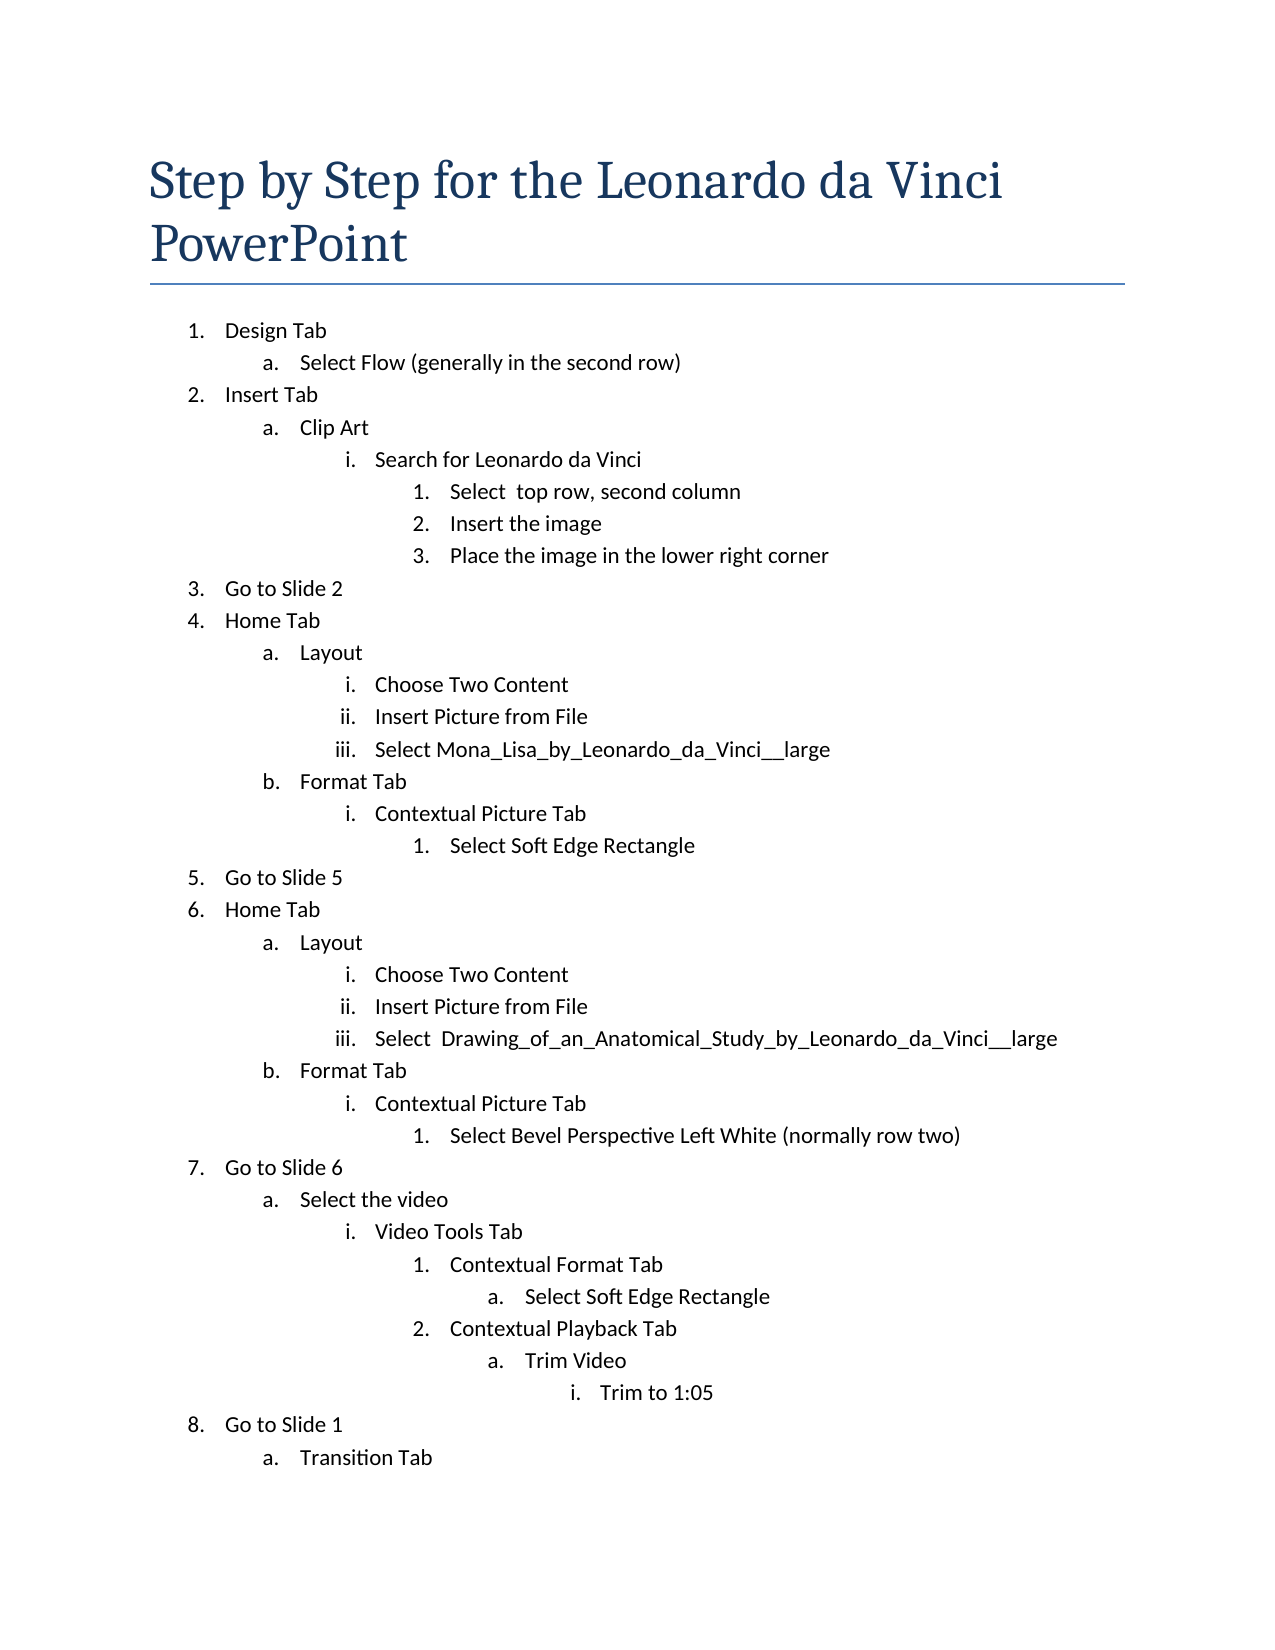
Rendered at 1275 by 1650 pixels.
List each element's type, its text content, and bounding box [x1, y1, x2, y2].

list Format Tab [262, 1057, 1125, 1084]
list Design Tab [187, 316, 1125, 344]
title Step by Step for the Leonardo da Vinci PowerPoint [150, 150, 1125, 283]
list Contextual Playback Tab [412, 1314, 1125, 1342]
list Trim to 1:05 [581, 1378, 1125, 1406]
list Insert Picture from File [356, 702, 1125, 731]
list Choose Two Content [356, 670, 1125, 698]
list Select top row, second column [412, 477, 1125, 505]
list Insert Picture from File [356, 992, 1125, 1020]
list Select Soft Edge Rectangle [487, 1282, 1125, 1310]
list Select Flow (generally in the second row) [262, 348, 1125, 376]
list Go to Slide 6 [187, 1153, 1125, 1181]
list Choose Two Content [356, 960, 1125, 988]
list Select Mona_Lisa_by_Leonardo_da_Vinci__large [356, 735, 1125, 763]
list Video Tools Tab [356, 1217, 1125, 1246]
list Go to Slide 2 [187, 574, 1125, 602]
list Clip Art [262, 413, 1125, 441]
list Go to Slide 1 [187, 1411, 1125, 1439]
list Search for Leonardo da Vinci [356, 445, 1125, 473]
list Format Tab [262, 767, 1125, 795]
list Trim Video [487, 1346, 1125, 1374]
list Place the image in the lower right corner [412, 542, 1125, 569]
list Layout [262, 928, 1125, 956]
list Contextual Picture Tab [356, 1089, 1125, 1117]
list Select Bevel Perspective Left White (normally row two) [412, 1121, 1125, 1149]
list Home Tab [187, 606, 1125, 634]
list Insert the image [412, 509, 1125, 537]
list Select Drawing_of_an_Anatomical_Study_by_Leonardo_da_Vinci__large [356, 1024, 1125, 1052]
list Select the video [262, 1185, 1125, 1213]
list Select Soft Edge Rectangle [412, 831, 1125, 859]
list Home Tab [187, 896, 1125, 924]
list Transition Tab [262, 1443, 1125, 1471]
list Go to Slide 5 [187, 863, 1125, 891]
list Layout [262, 638, 1125, 666]
list Insert Tab [187, 381, 1125, 409]
list Contextual Format Tab [412, 1250, 1125, 1278]
list Contextual Picture Tab [356, 799, 1125, 827]
